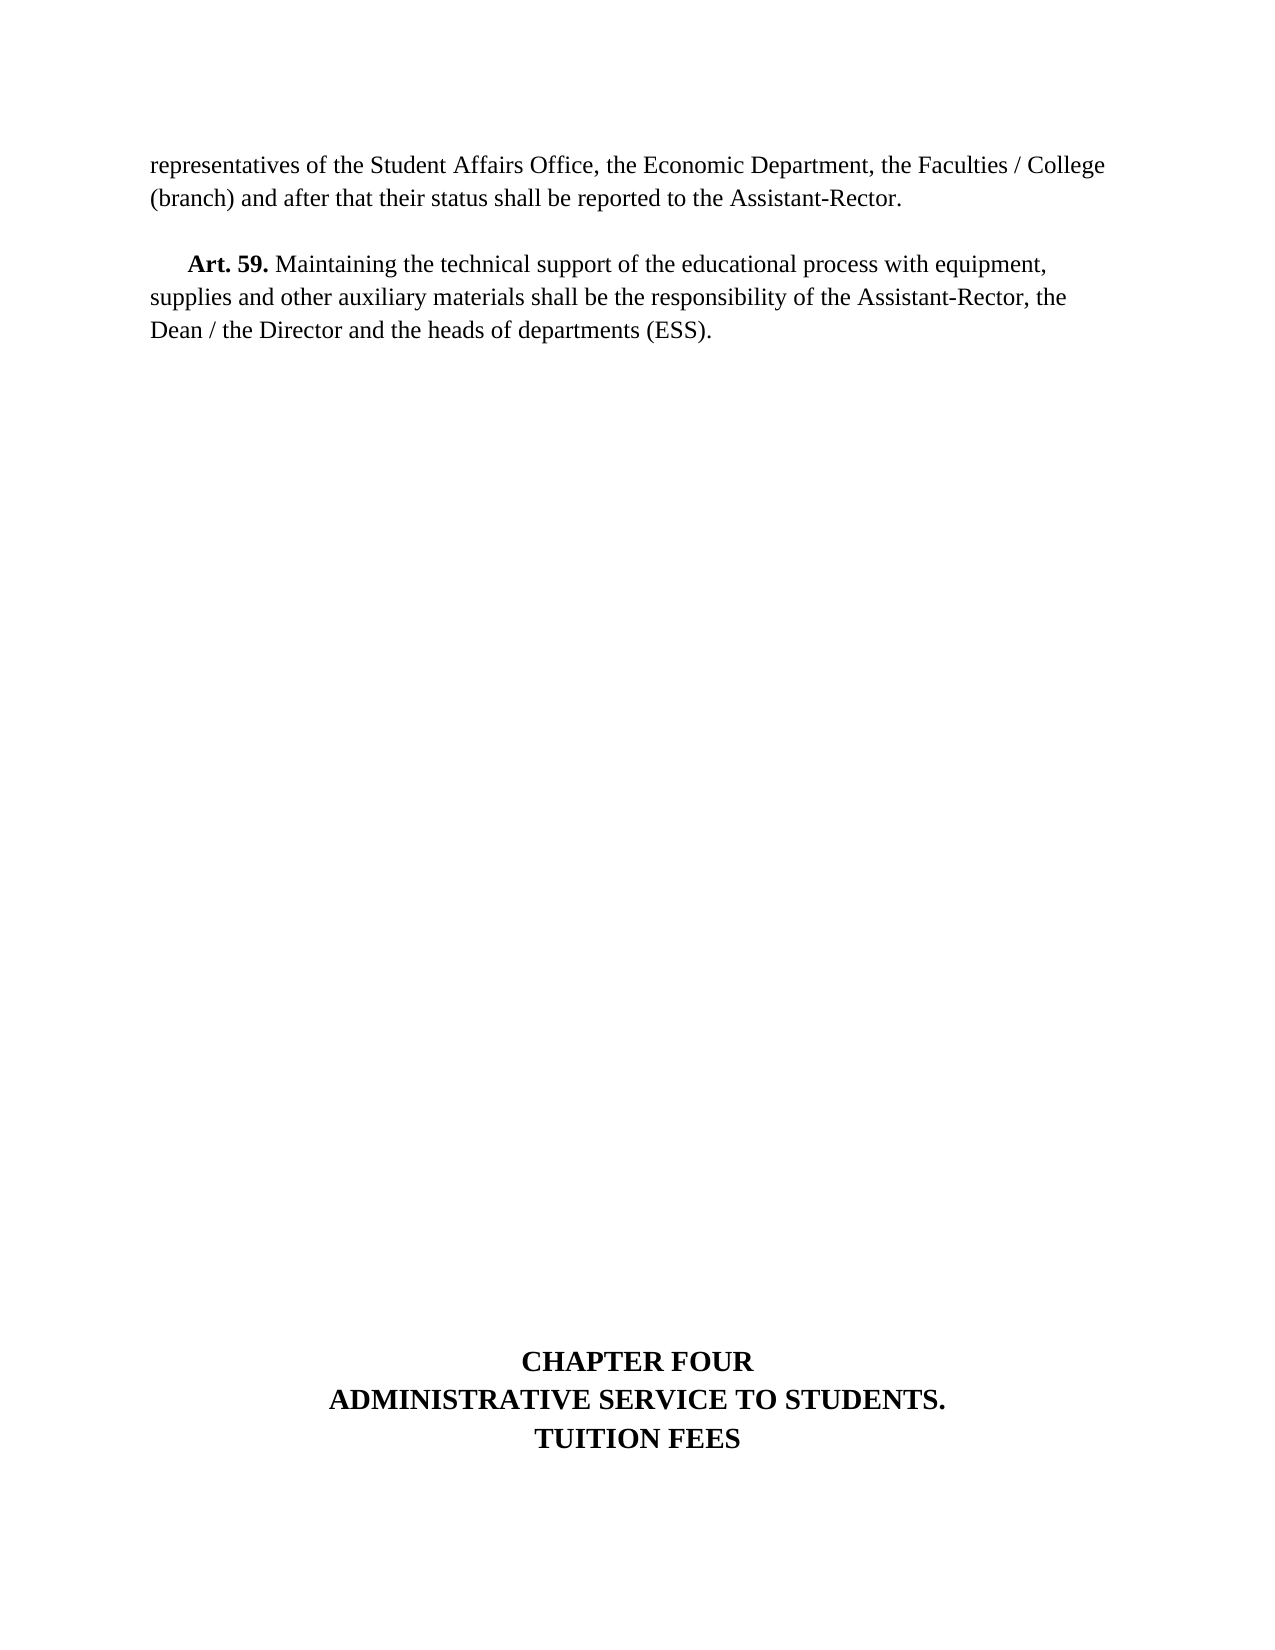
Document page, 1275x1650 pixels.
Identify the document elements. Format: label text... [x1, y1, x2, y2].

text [150, 150, 1125, 344]
text CHAPTER FOUR ADMINISTRATIVE SERVICE TO STUDENTS. TUITION FEES [150, 1344, 1125, 1487]
